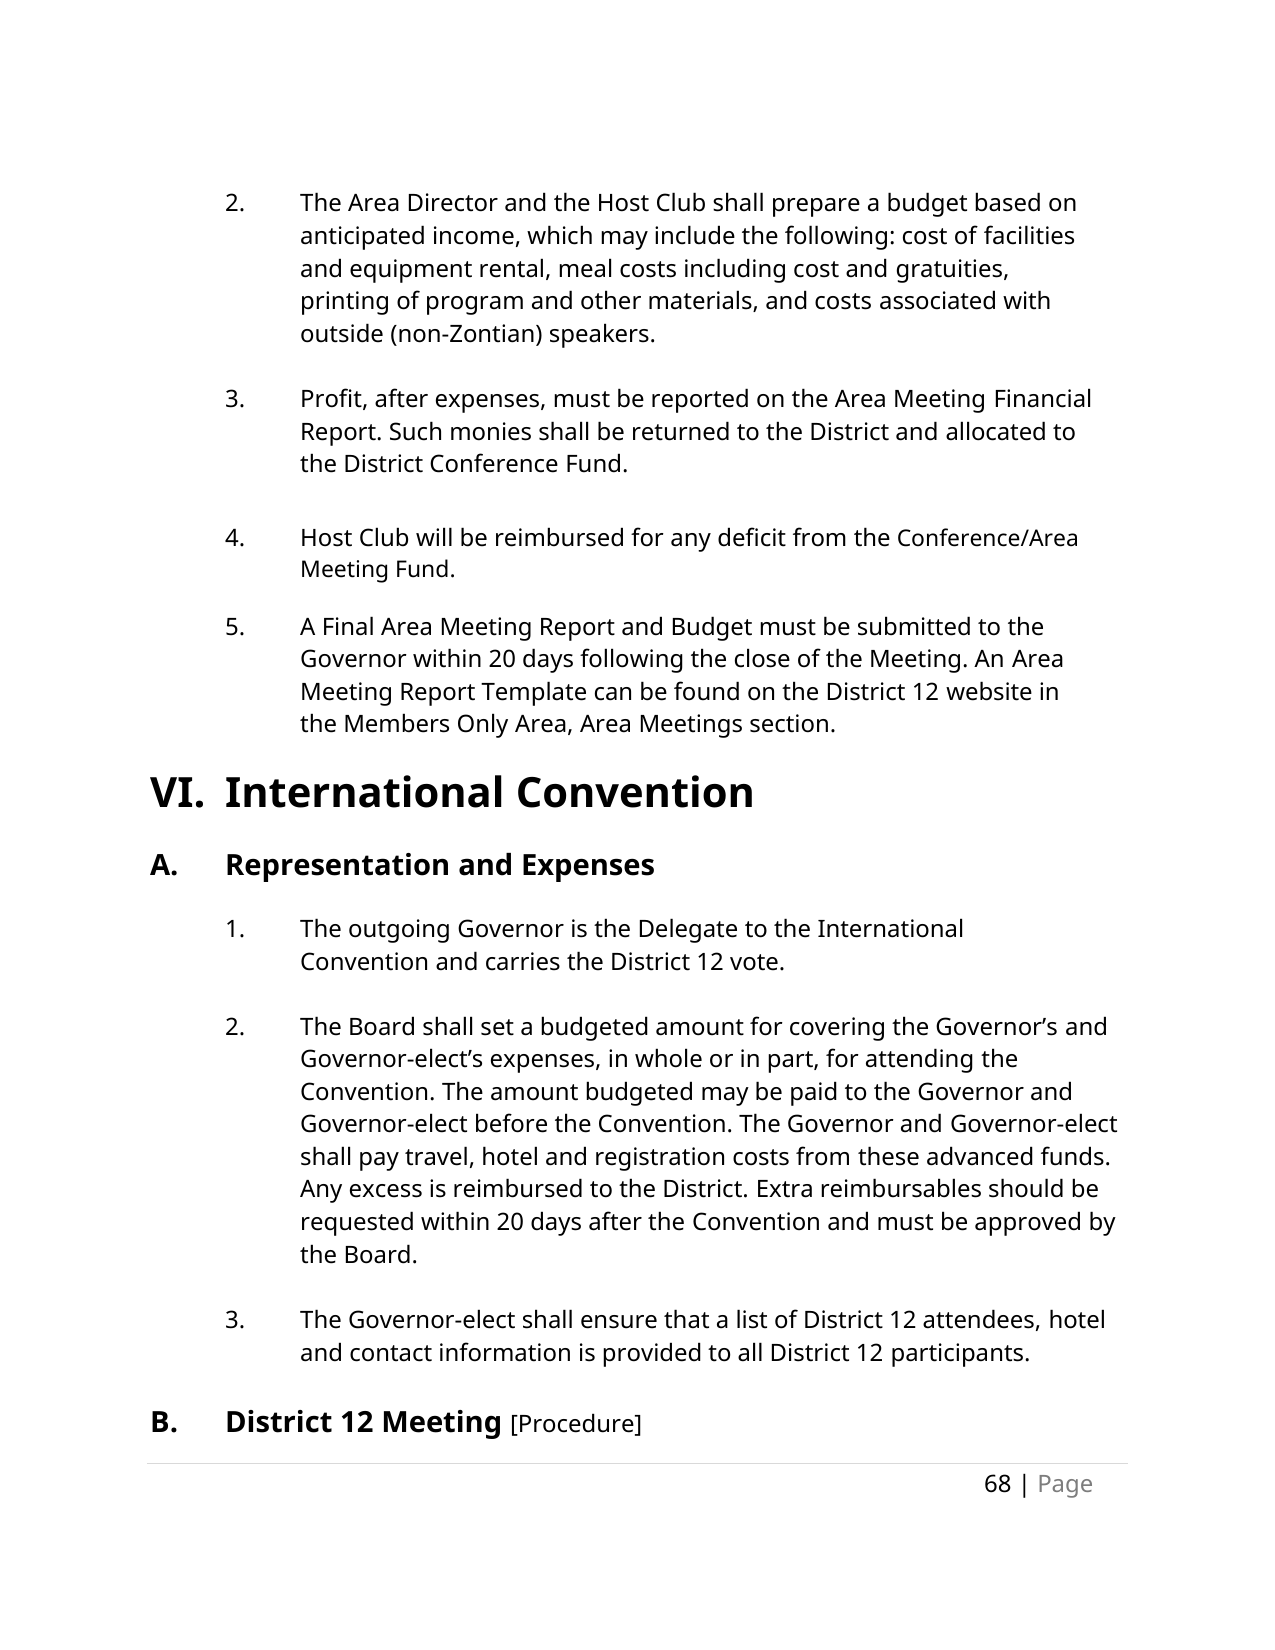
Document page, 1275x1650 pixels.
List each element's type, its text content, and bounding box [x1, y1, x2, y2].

list The Governor-elect shall ensure that a list of District 12 attendees, hotel and contact information is provided to all District 12 participants. [225, 1303, 1110, 1368]
list The Board shall set a budgeted amount for covering the Governor’s and Governor-elect’s expenses, in whole or in part, for attending the Convention. The amount budgeted may be paid to the Governor and Governor-elect before the Convention. The Governor and Governor-elect shall pay travel, hotel and registration costs from these advanced funds. Any excess is reimbursed to the District. Extra reimbursables should be requested within 20 days after the Convention and must be approved by the Board. [225, 1009, 1123, 1270]
subtitle Representation and Expenses [150, 845, 1239, 884]
list District 12 Meeting [Procedure] [150, 1401, 1239, 1441]
subtitle International Convention [150, 763, 1239, 820]
list The Area Director and the Host Club shall prepare a budget based on anticipated income, which may include the following: cost of facilities and equipment rental, meal costs including cost and gratuities, printing of program and other materials, and costs associated with outside (non-Zontian) speakers. [225, 186, 1097, 349]
list Profit, after expenses, must be reported on the Area Meeting Financial Report. Such monies shall be returned to the District and allocated to the District Conference Fund. [225, 382, 1105, 480]
list The outgoing Governor is the Delegate to the International Convention and carries the District 12 vote. [225, 912, 1012, 977]
list Host Club will be reimbursed for any deficit from the Conference/Area Meeting Fund. [225, 521, 1113, 584]
list A Final Area Meeting Report and Budget must be submitted to the Governor within 20 days following the close of the Meeting. An Area Meeting Report Template can be found on the District 12 website in the Members Only Area, Area Meetings section. [225, 609, 1098, 740]
